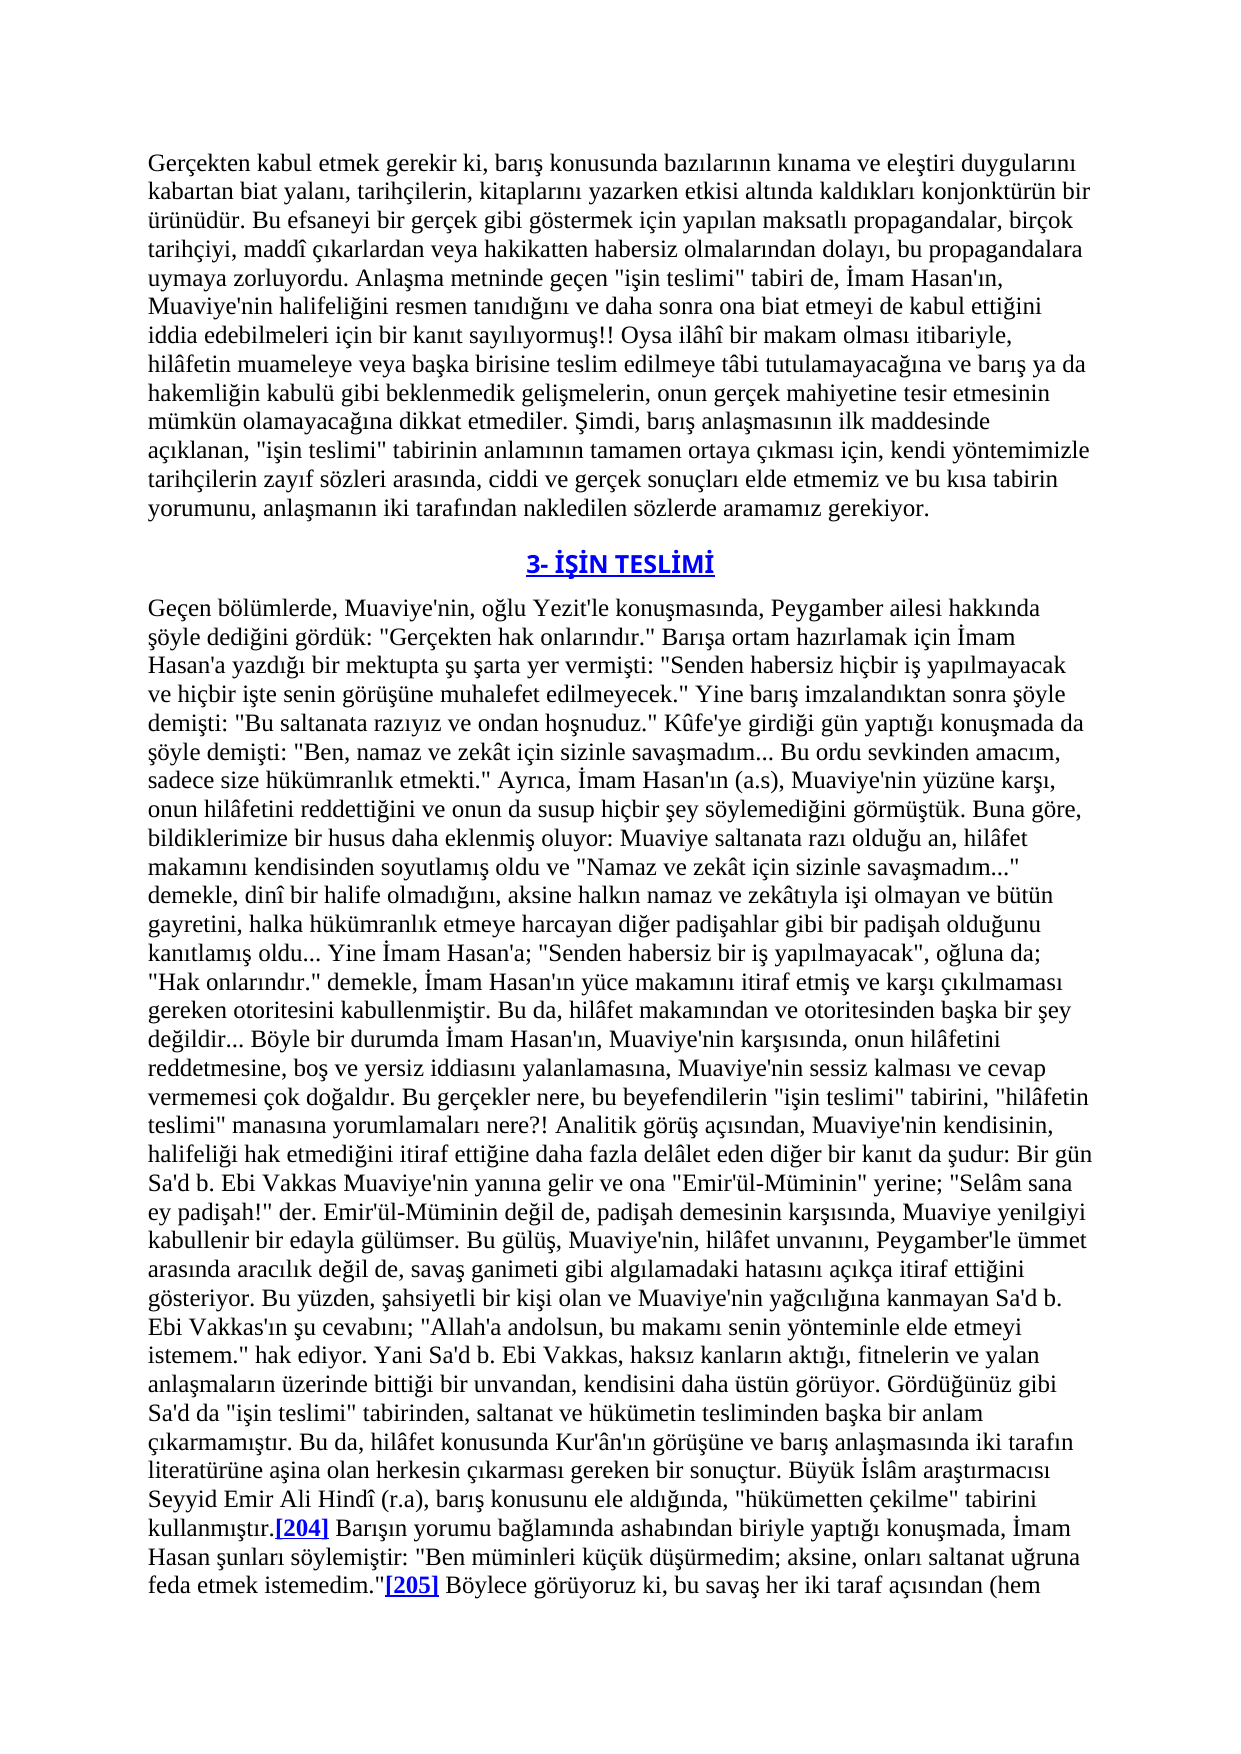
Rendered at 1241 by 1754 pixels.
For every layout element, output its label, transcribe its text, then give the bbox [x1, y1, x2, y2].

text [148, 593, 1093, 1599]
subtitle 3- İŞİN TESLİMİ [148, 546, 1093, 580]
text Gerçekten kabul etmek gerekir ki, barış konusunda bazılarının kınama ve eleştiri duygularını kabartan biat yalanı, tarihçilerin, kitaplarını yazarken etkisi altında kaldıkları konjonktürün bir ürünüdür. Bu efsaneyi bir gerçek gibi göstermek için yapılan maksatlı propagandalar, birçok tarihçiyi, maddî çıkarlardan veya hakikatten habersiz olmalarından dolayı, bu propagandalara uymaya zorluyordu. Anlaşma metninde geçen "işin teslimi" tabiri de, İmam Hasan'ın, Muaviye'nin halifeliğini resmen tanıdığını ve daha sonra ona biat etmeyi de kabul ettiğini iddia edebilmeleri için bir kanıt sayılıyormuş!! Oysa ilâhî bir makam olması itibariyle, hilâfetin muameleye veya başka birisine teslim edilmeye tâbi tutulamayacağına ve barış ya da hakemliğin kabulü gibi beklenmedik gelişmelerin, onun gerçek mahiyetine tesir etmesinin mümkün olamayacağına dikkat etmediler. Şimdi, barış anlaşmasının ilk maddesinde açıklanan, "işin teslimi" tabirinin anlamının tamamen ortaya çıkması için, kendi yöntemimizle tarihçilerin zayıf sözleri arasında, ciddi ve gerçek sonuçları elde etmemiz ve bu kısa tabirin yorumunu, anlaşmanın iki tarafından nakledilen sözlerde aramamız gerekiyor. [148, 148, 1093, 521]
